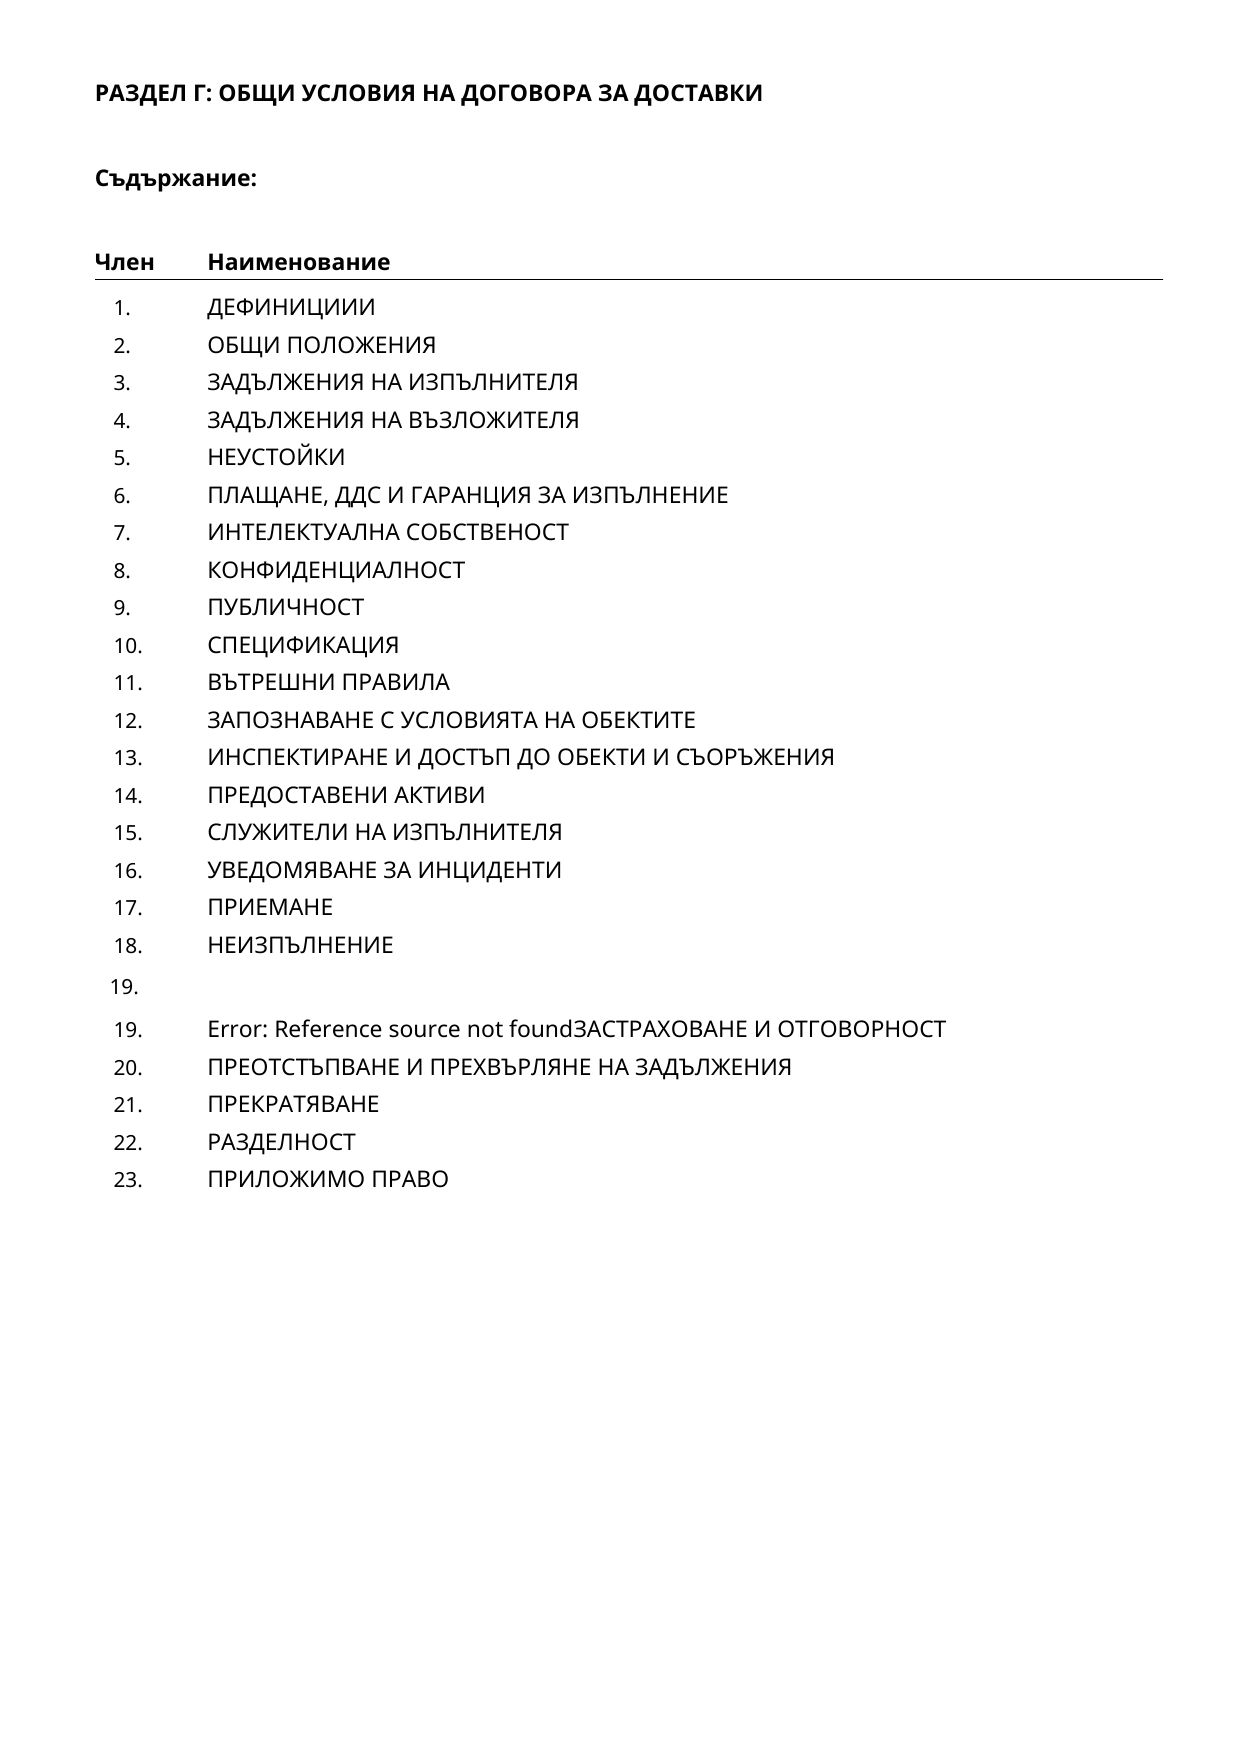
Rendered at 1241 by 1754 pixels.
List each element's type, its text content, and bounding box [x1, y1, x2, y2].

list НЕИЗПЪЛНЕНИЕ [113, 929, 1163, 960]
list ИНТЕЛЕКТУАЛНА СОБСТВЕНОСТ [113, 516, 1163, 547]
list ПРЕКРАТЯВАНЕ [113, 1088, 1163, 1119]
list ПУБЛИЧНОСТ [113, 591, 1163, 622]
list ДЕФИНИЦИИИ [113, 291, 1163, 322]
list ПЛАЩАНЕ, ДДС И ГАРАНЦИЯ ЗА ИЗПЪЛНЕНИЕ [113, 479, 1163, 510]
list ЗАПОЗНАВАНЕ С УСЛОВИЯТА НА ОБЕКТИТЕ [113, 704, 1163, 735]
list ПРИЕМАНЕ [113, 891, 1163, 922]
list ОБЩИ ПОЛОЖЕНИЯ [113, 329, 1163, 360]
list УВЕДОМЯВАНЕ ЗА ИНЦИДЕНТИ [113, 854, 1163, 885]
list ПРЕОТСТЪПВАНЕ И ПРЕХВЪРЛЯНЕ НА ЗАДЪЛЖЕНИЯ [113, 1051, 1163, 1082]
list ВЪТРЕШНИ ПРАВИЛА [113, 666, 1163, 697]
list ПРИЛОЖИМО ПРАВО [113, 1163, 1163, 1194]
list ПРЕДОСТАВЕНИ АКТИВИ [113, 779, 1163, 810]
text Член Наименование [94, 246, 1163, 280]
list РАЗДЕЛНОСТ [113, 1126, 1163, 1157]
list ЗАДЪЛЖЕНИЯ НА ВЪЗЛОЖИТЕЛЯ [113, 404, 1163, 435]
list СЛУЖИТЕЛИ НА ИЗПЪЛНИТЕЛЯ [113, 816, 1163, 847]
text РАЗДЕЛ Г: ОБЩИ УСЛОВИЯ НА ДОГОВОРА ЗА ДОСТАВКИ [94, 77, 1163, 108]
list НЕУСТОЙКИ [113, 441, 1163, 472]
list ИНСПЕКТИРАНЕ И ДОСТЪП ДО ОБЕКТИ И СЪОРЪЖЕНИЯ [113, 741, 1163, 772]
list ЗАДЪЛЖЕНИЯ НА ИЗПЪЛНИТЕЛЯ [113, 366, 1163, 397]
list СПЕЦИФИКАЦИЯ [113, 629, 1163, 660]
text Съдържание: [94, 161, 1163, 193]
list ПРЕОТСТЪПВАНЕ И ПРЕХВЪРЛЯНЕ НА ЗАДЪЛЖЕНИЯ [109, 972, 1163, 1001]
list КОНФИДЕНЦИАЛНОСТ [113, 554, 1163, 585]
